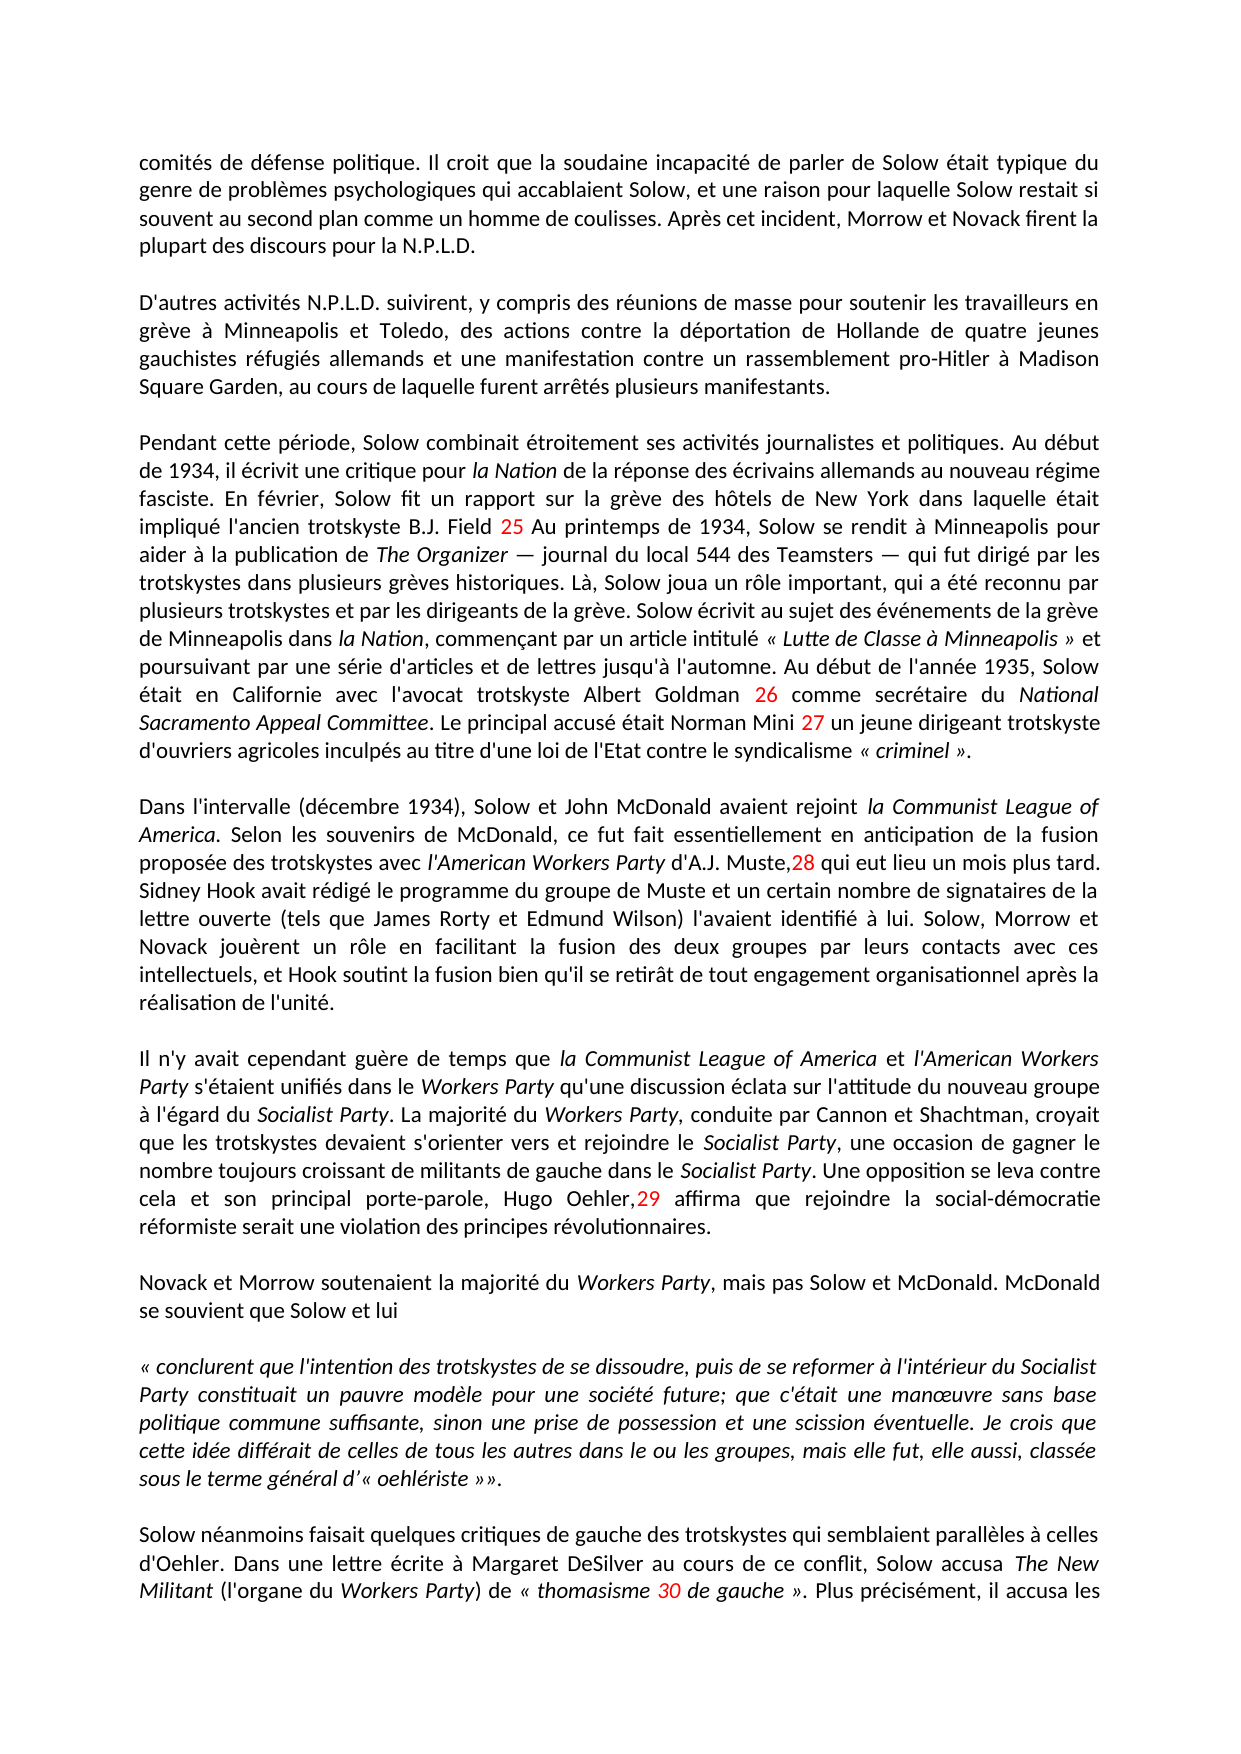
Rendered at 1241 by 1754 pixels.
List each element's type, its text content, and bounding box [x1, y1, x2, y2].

text Dans l'intervalle (décembre 1934), Solow et John McDonald avaient rejoint la Communist League of America. Selon les souvenirs de McDonald, ce fut fait essentiellement en anticipation de la fusion proposée des trotskystes avec l'American Workers Party d'A.J. Muste,28 qui eut lieu un mois plus tard. Sidney Hook avait rédigé le programme du groupe de Muste et un certain nombre de signataires de la lettre ouverte (tels que James Rorty et Edmund Wilson) l'avaient identifié à lui. Solow, Morrow et Novack jouèrent un rôle en facilitant la fusion des deux groupes par leurs contacts avec ces intellectuels, et Hook soutint la fusion bien qu'il se retirât de tout engagement organisationnel après la réalisation de l'unité. [139, 792, 1101, 1016]
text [139, 148, 1101, 260]
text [139, 1521, 1101, 1605]
text D'autres activités N.P.L.D. suivirent, y compris des réunions de masse pour soutenir les travailleurs en grève à Minneapolis et Toledo, des actions contre la déportation de Hollande de quatre jeunes gauchistes réfugiés allemands et une manifestation contre un rassemblement pro-Hitler à Madison Square Garden, au cours de laquelle furent arrêtés plusieurs manifestants. [139, 288, 1101, 400]
text Pendant cette période, Solow combinait étroitement ses activités journalistes et politiques. Au début de 1934, il écrivit une critique pour la Nation de la réponse des écrivains allemands au nouveau régime fasciste. En février, Solow fit un rapport sur la grève des hôtels de New York dans laquelle était impliqué l'ancien trotskyste B.J. Field 25 Au printemps de 1934, Solow se rendit à Minneapolis pour aider à la publication de The Organizer — journal du local 544 des Teamsters — qui fut dirigé par les trotskystes dans plusieurs grèves historiques. Là, Solow joua un rôle important, qui a été reconnu par plusieurs trotskystes et par les dirigeants de la grève. Solow écrivit au sujet des événements de la grève de Minneapolis dans la Nation, commençant par un article intitulé « Lutte de Classe à Minneapolis » et poursuivant par une série d'articles et de lettres jusqu'à l'automne. Au début de l'année 1935, Solow était en Californie avec l'avocat trotskyste Albert Goldman 26 comme secrétaire du National Sacramento Appeal Committee. Le principal accusé était Norman Mini 27 un jeune dirigeant trotskyste d'ouvriers agricoles inculpés au titre d'une loi de l'Etat contre le syndicalisme « criminel ». [139, 428, 1101, 764]
text Il n'y avait cependant guère de temps que la Communist League of America et l'American Workers Party s'étaient unifiés dans le Workers Party qu'une discussion éclata sur l'attitude du nouveau groupe à l'égard du Socialist Party. La majorité du Workers Party, conduite par Cannon et Shachtman, croyait que les trotskystes devaient s'orienter vers et rejoindre le Socialist Party, une occasion de gagner le nombre toujours croissant de militants de gauche dans le Socialist Party. Une opposition se leva contre cela et son principal porte-parole, Hugo Oehler,29 affirma que rejoindre la social-démocratie réformiste serait une violation des principes révolutionnaires. [139, 1044, 1101, 1240]
text « conclurent que l'intention des trotskystes de se dissoudre, puis de se reformer à l'intérieur du Socialist Party constituait un pauvre modèle pour une société future; que c'était une manœuvre sans base politique commune suffisante, sinon une prise de possession et une scission éventuelle. Je crois que cette idée différait de celles de tous les autres dans le ou les groupes, mais elle fut, elle aussi, classée sous le terme général d’« oehlériste »». [139, 1352, 1101, 1493]
text Novack et Morrow soutenaient la majorité du Workers Party, mais pas Solow et McDonald. McDonald se souvient que Solow et lui [139, 1268, 1101, 1324]
